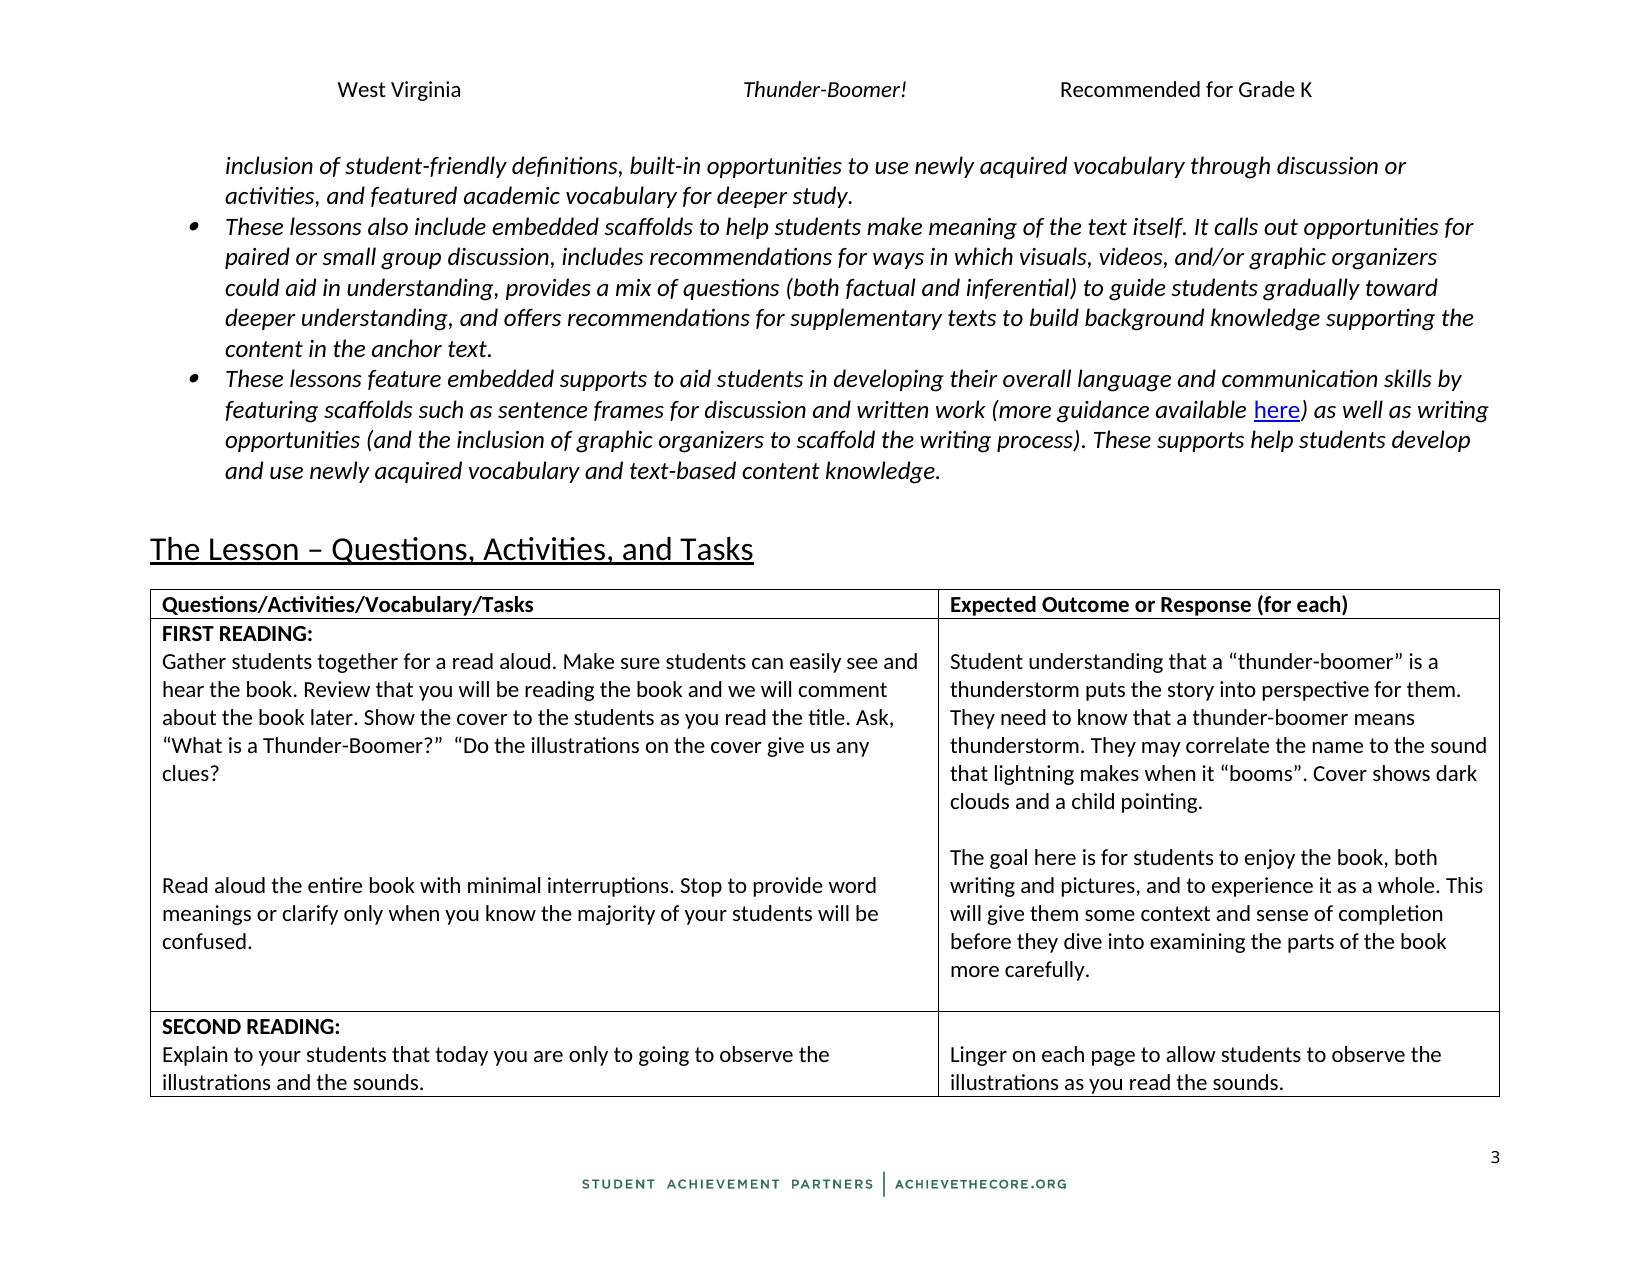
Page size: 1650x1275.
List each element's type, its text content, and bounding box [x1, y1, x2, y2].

table_header Questions/Activities/Vocabulary/Tasks [151, 590, 938, 618]
table_cell Student understanding that a “thunder-boomer” is a thunderstorm puts the story into perspective for them. They need to know that a thunder-boomer means thunderstorm. They may correlate the name to the sound that lightning makes when it “booms”. Cover shows dark clouds and a child pointing. The goal here is for students to enjoy the book, both writing and pictures, and to experience it as a whole. This will give them some context and sense of completion before they dive into examining the parts of the book more carefully. [939, 619, 1499, 1011]
picture [571, 1168, 1079, 1200]
list These lessons also include embedded scaffolds to help students make meaning of the text itself. It calls out opportunities for paired or small group discussion, includes recommendations for ways in which visuals, videos, and/or graphic organizers could aid in understanding, provides a mix of questions (both factual and inferential) to guide students gradually toward deeper understanding, and offers recommendations for supplementary texts to build background knowledge supporting the content in the anchor text. [187, 211, 1500, 364]
table_cell FIRST READING: Gather students together for a read aloud. Make sure students can easily see and hear the book. Review that you will be reading the book and we will comment about the book later. Show the cover to the students as you read the title. Ask, “What is a Thunder-Boomer?” “Do the illustrations on the cover give us any clues? Read aloud the entire book with minimal interruptions. Stop to provide word meanings or clarify only when you know the majority of your students will be confused. [151, 619, 938, 1011]
text The Lesson – Questions, Activities, and Tasks [150, 528, 1500, 568]
table_header Expected Outcome or Response (for each) [939, 590, 1499, 618]
list These lessons feature embedded supports to aid students in developing their overall language and communication skills by featuring scaffolds such as sentence frames for discussion and written work (more guidance available here) as well as writing opportunities (and the inclusion of graphic organizers to scaffold the writing process). These supports help students develop and use newly acquired vocabulary and text-based content knowledge. [187, 364, 1500, 486]
